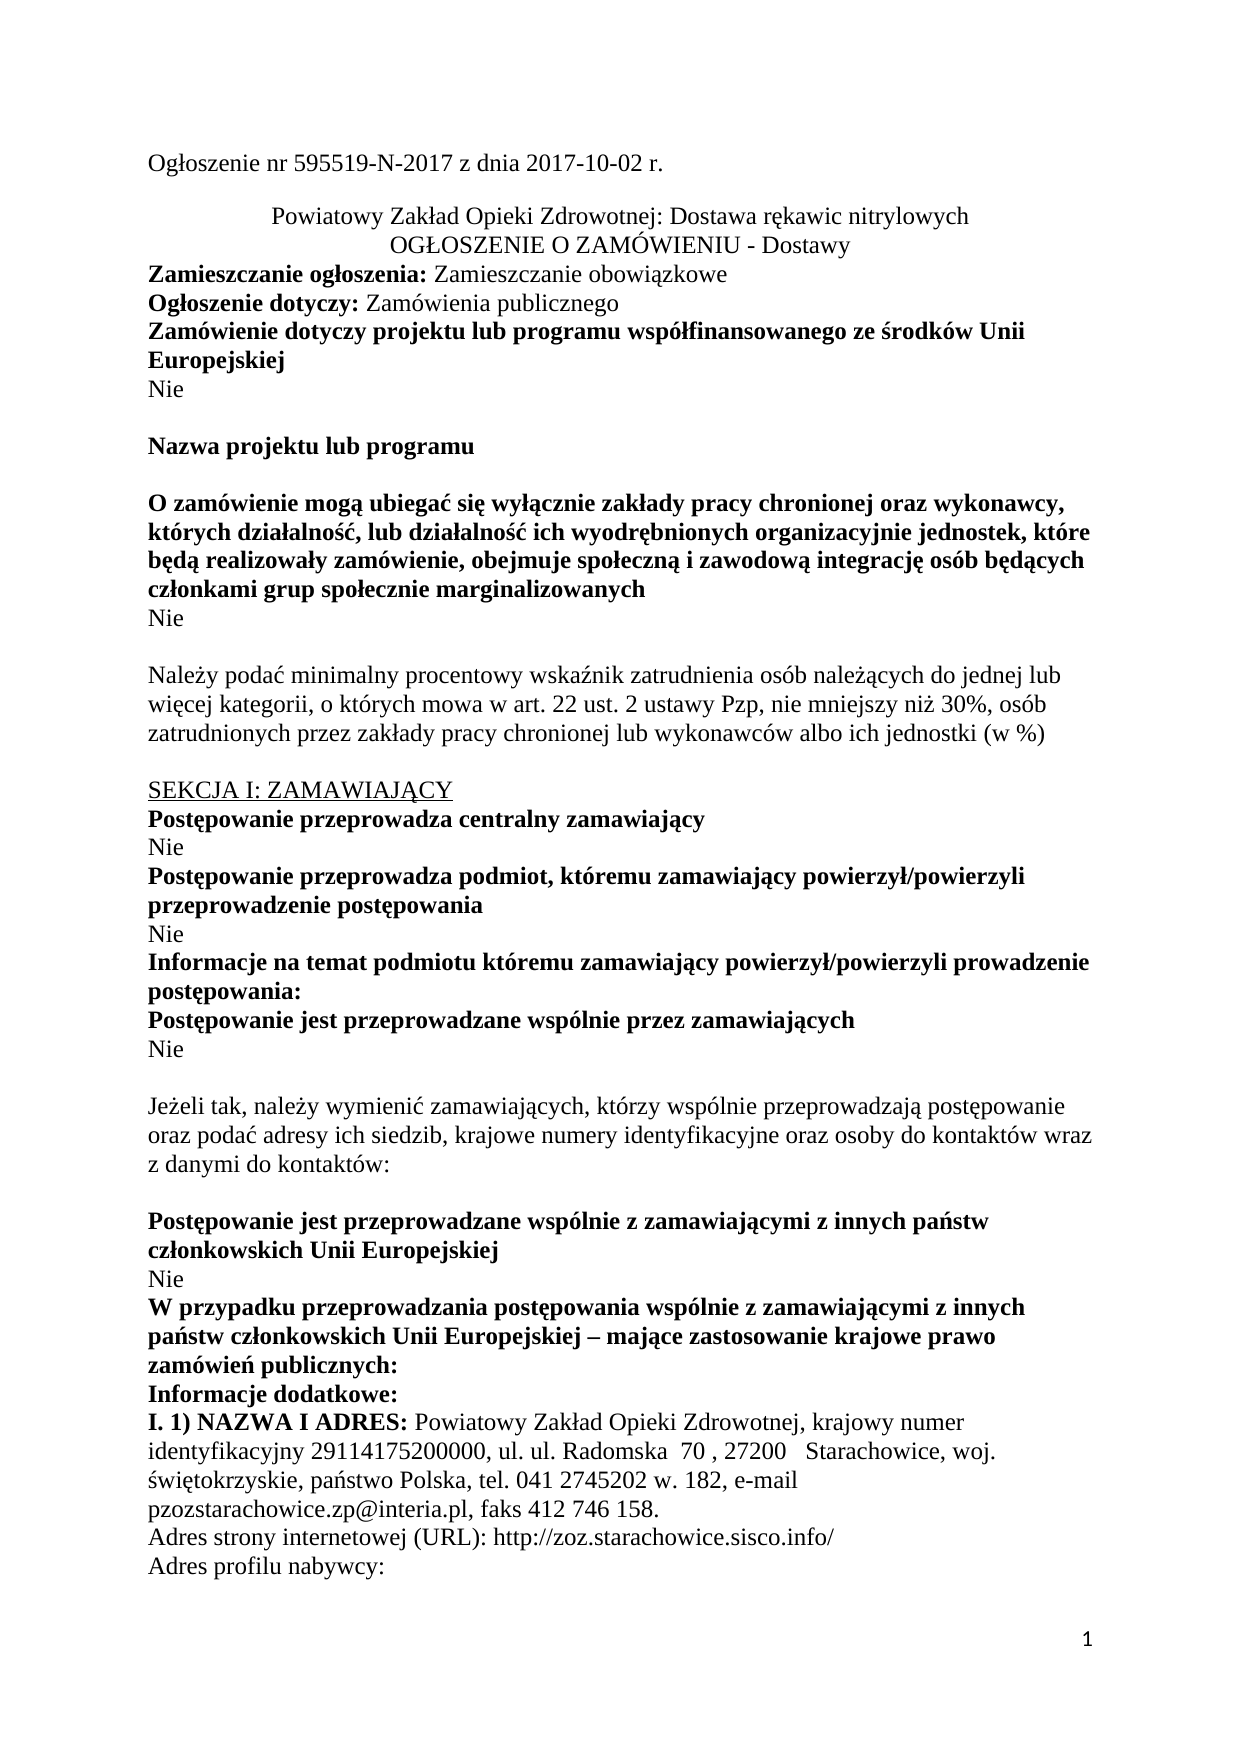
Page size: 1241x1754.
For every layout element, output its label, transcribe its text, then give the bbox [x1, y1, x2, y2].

text Jeżeli tak, należy wymienić zamawiających, którzy wspólnie przeprowadzają postępowanie oraz podać adresy ich siedzib, krajowe numery identyfikacyjne oraz osoby do kontaktów wraz z danymi do kontaktów: Postępowanie jest przeprowadzane wspólnie z zamawiającymi z innych państw członkowskich Unii Europejskiej [148, 1062, 1093, 1264]
text Informacje na temat podmiotu któremu zamawiający powierzył/powierzyli prowadzenie postępowania: Postępowanie jest przeprowadzane wspólnie przez zamawiających [148, 947, 1093, 1034]
text Ogłoszenie dotyczy: Zamówienia publicznego [148, 288, 1093, 316]
text Postępowanie przeprowadza centralny zamawiający [148, 804, 1093, 832]
text Nie [148, 1034, 1093, 1062]
text Nie [148, 374, 1093, 403]
text Ogłoszenie nr 595519-N-2017 z dnia 2017-10-02 r. [148, 148, 1093, 176]
text Nazwa projektu lub programu [148, 403, 1093, 488]
text Nie [148, 832, 1093, 861]
text Nie [148, 603, 1093, 632]
text Zamówienie dotyczy projektu lub programu współfinansowanego ze środków Unii Europejskiej [148, 316, 1093, 374]
text Nie [148, 1264, 1093, 1292]
text Zamieszczanie ogłoszenia: Zamieszczanie obowiązkowe [148, 259, 1093, 288]
text W przypadku przeprowadzania postępowania wspólnie z zamawiającymi z innych państw członkowskich Unii Europejskiej – mające zastosowanie krajowe prawo zamówień publicznych: Informacje dodatkowe: [148, 1292, 1093, 1407]
text Powiatowy Zakład Opieki Zdrowotnej: Dostawa rękawic nitrylowych OGŁOSZENIE O ZAMÓWIENIU - Dostawy [148, 201, 1093, 259]
text Należy podać minimalny procentowy wskaźnik zatrudnienia osób należących do jednej lub więcej kategorii, o których mowa w art. 22 ust. 2 ustawy Pzp, nie mniejszy niż 30%, osób zatrudnionych przez zakłady pracy chronionej lub wykonawców albo ich jednostki (w %) [148, 632, 1093, 775]
text Postępowanie przeprowadza podmiot, któremu zamawiający powierzył/powierzyli przeprowadzenie postępowania [148, 861, 1093, 919]
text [148, 1407, 1093, 1580]
text Nie [148, 919, 1093, 947]
text SEKCJA I: ZAMAWIAJĄCY [148, 775, 1093, 804]
text O zamówienie mogą ubiegać się wyłącznie zakłady pracy chronionej oraz wykonawcy, których działalność, lub działalność ich wyodrębnionych organizacyjnie jednostek, które będą realizowały zamówienie, obejmuje społeczną i zawodową integrację osób będących członkami grup społecznie marginalizowanych [148, 488, 1093, 603]
